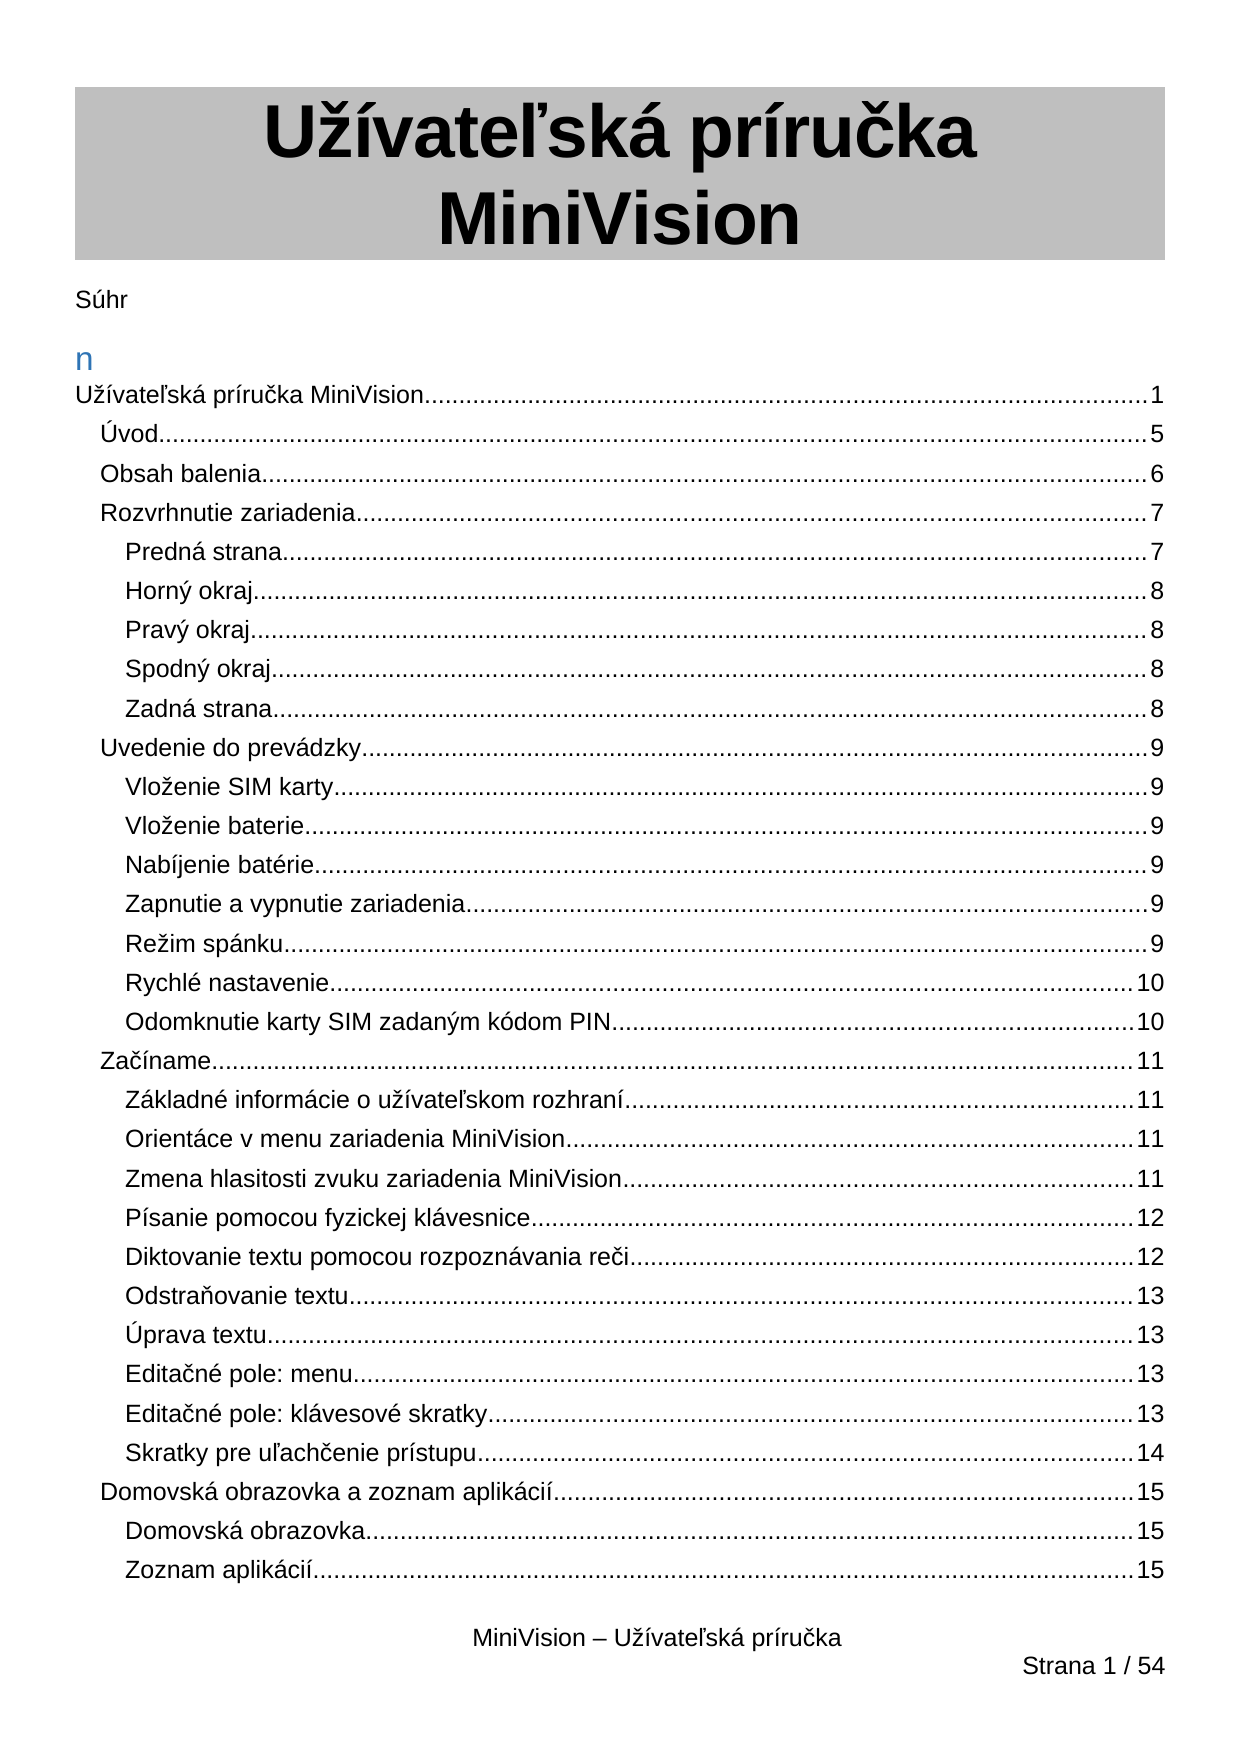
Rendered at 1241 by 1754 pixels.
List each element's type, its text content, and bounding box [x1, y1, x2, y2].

text Užívateľská príručka MiniVision [75, 87, 1165, 260]
